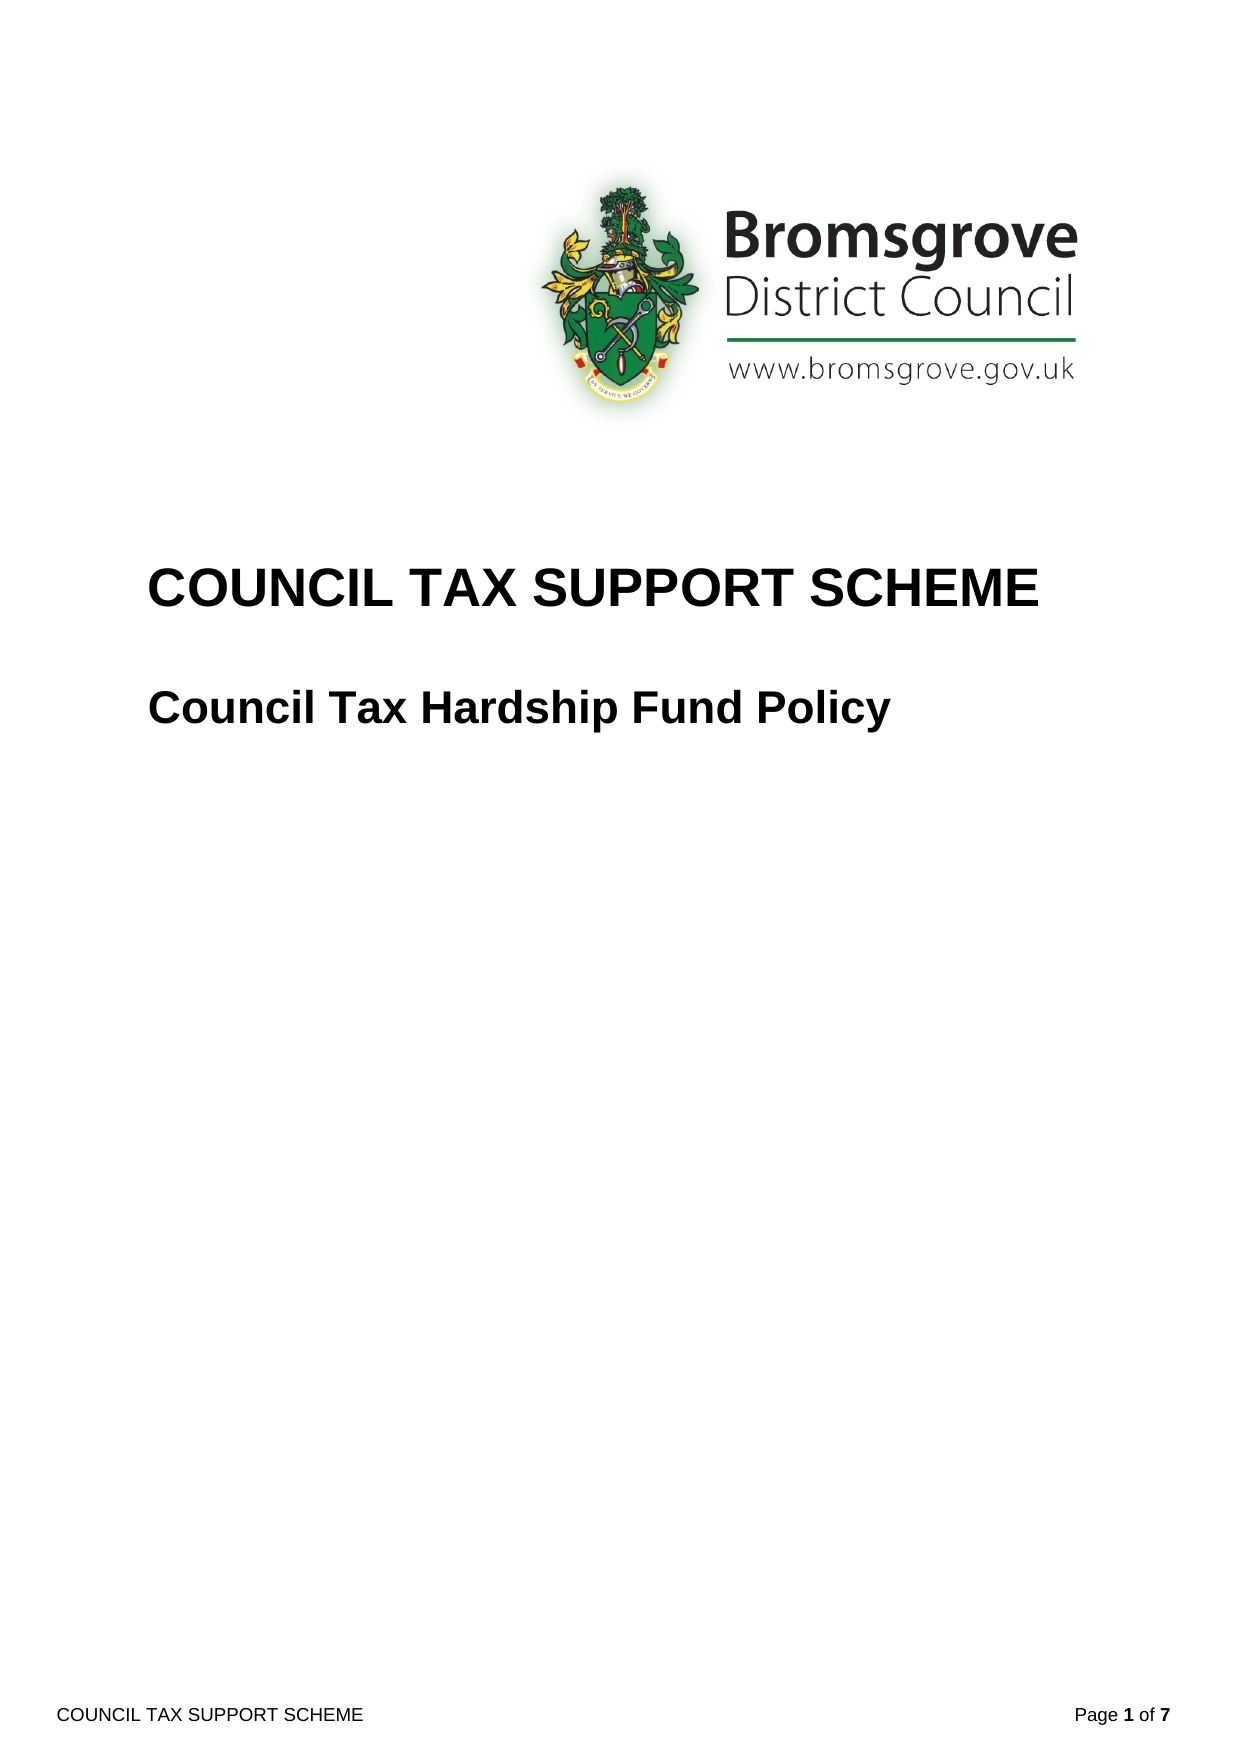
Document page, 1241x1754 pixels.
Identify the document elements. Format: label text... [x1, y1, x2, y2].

text Council Tax Hardship Fund Policy [148, 680, 1092, 733]
text COUNCIL TAX SUPPORT SCHEME [148, 556, 1092, 618]
picture [515, 165, 1093, 431]
